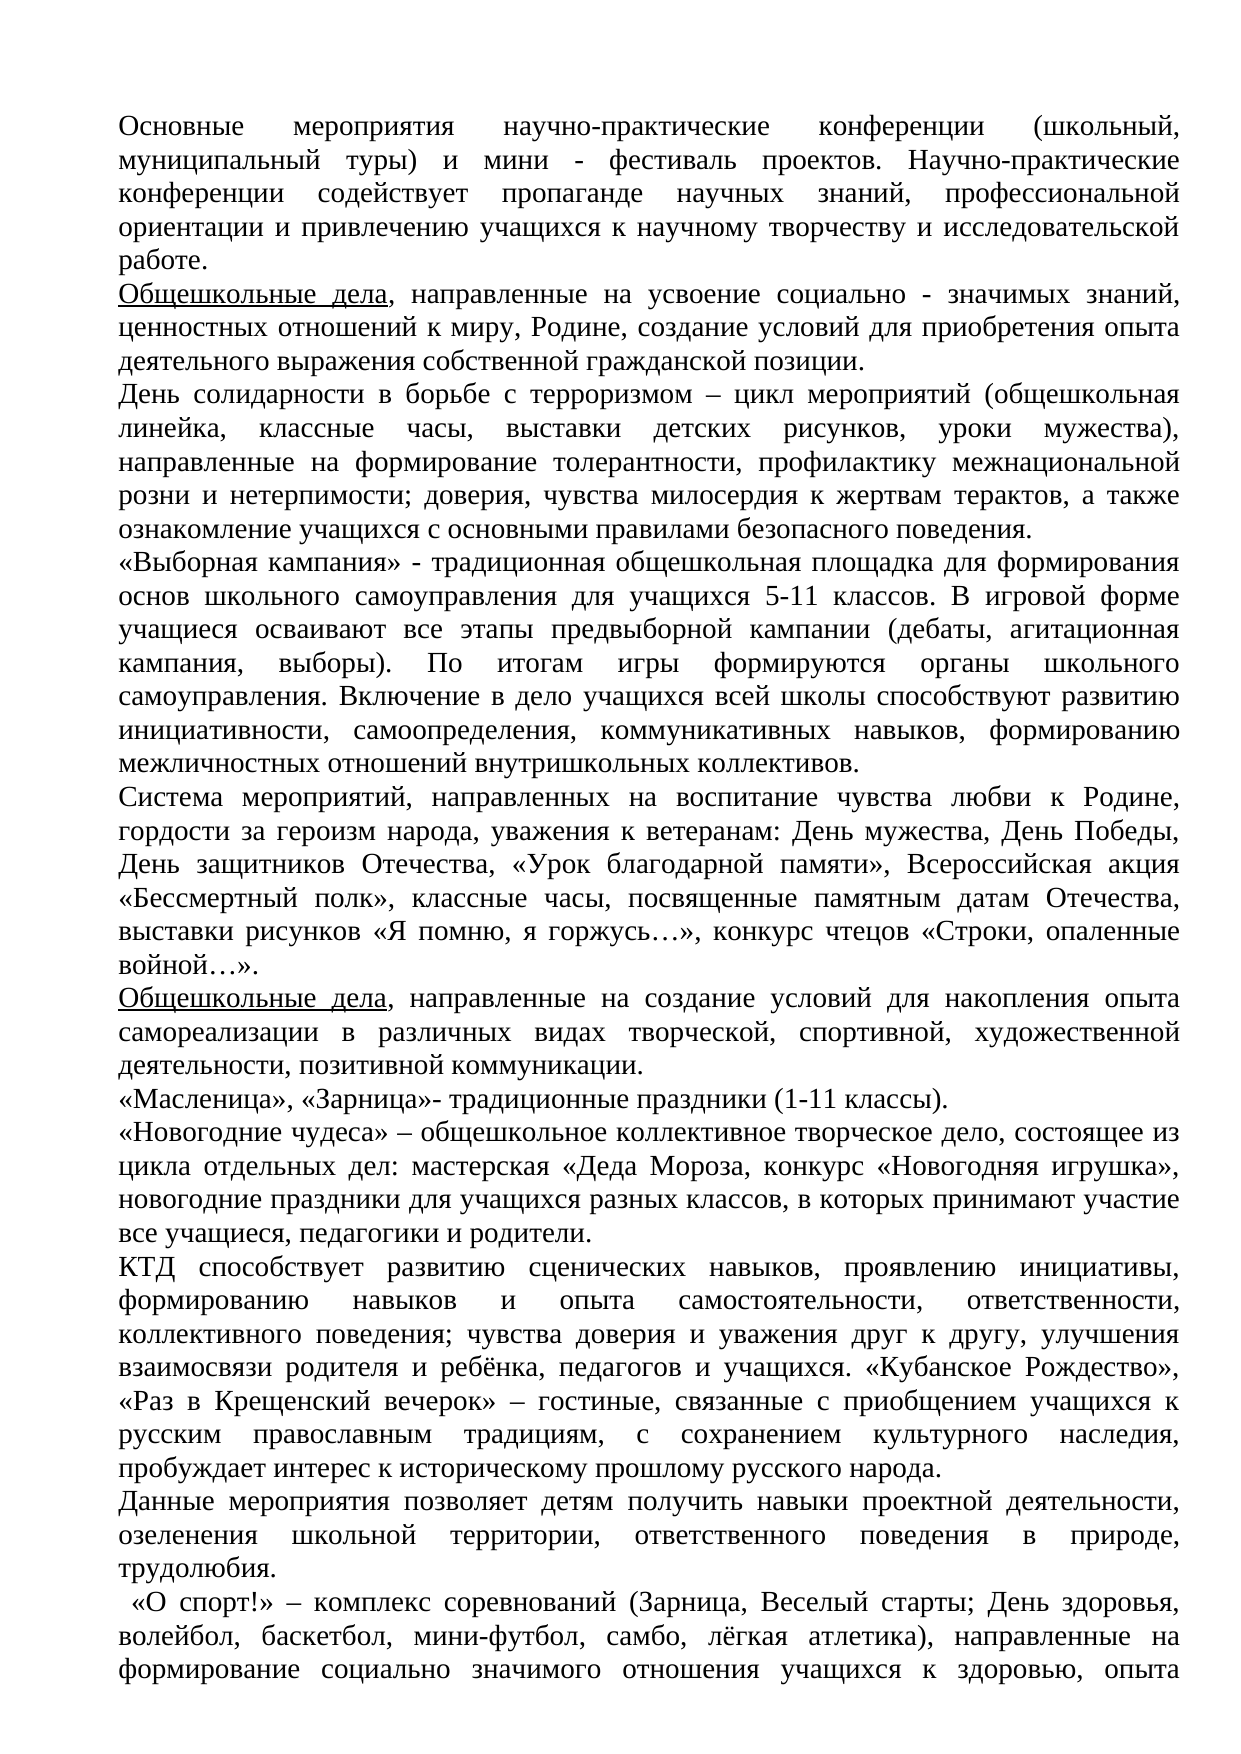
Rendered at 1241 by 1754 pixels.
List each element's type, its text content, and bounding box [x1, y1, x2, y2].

text Система мероприятий, направленных на воспитание чувства любви к Родине, гордости за героизм народа, уважения к ветеранам: День мужества, День Победы, День защитников Отечества, «Урок благодарной памяти», Всероссийская акция «Бессмертный полк», классные часы, посвященные памятным датам Отечества, выставки рисунков «Я помню, я горжусь…», конкурс чтецов «Строки, опаленные войной…». [118, 779, 1181, 980]
text Общешкольные дела, направленные на создание условий для накопления опыта самореализации в различных видах творческой, спортивной, художественной деятельности, позитивной коммуникации. [118, 980, 1181, 1081]
text Общешкольные дела, направленные на усвоение социально - значимых знаний, ценностных отношений к миру, Родине, создание условий для приобретения опыта деятельного выражения собственной гражданской позиции. [118, 276, 1181, 377]
text «Новогодние чудеса» – общешкольное коллективное творческое дело, состоящее из цикла отдельных дел: мастерская «Деда Мороза, конкурс «Новогодняя игрушка», новогодние праздники для учащихся разных классов, в которых принимают участие все учащиеся, педагогики и родители. [118, 1114, 1181, 1249]
text «Масленица», «Зарница»- традиционные праздники (1-11 классы). [118, 1081, 1181, 1114]
text Данные мероприятия позволяет детям получить навыки проектной деятельности, озеленения школьной территории, ответственного поведения в природе, трудолюбия. [118, 1483, 1181, 1584]
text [118, 1584, 1181, 1685]
text «Выборная кампания» - традиционная общешкольная площадка для формирования основ школьного самоуправления для учащихся 5-11 классов. В игровой форме учащиеся осваивают все этапы предвыборной кампании (дебаты, агитационная кампания, выборы). По итогам игры формируются органы школьного самоуправления. Включение в дело учащихся всей школы способствуют развитию инициативности, самоопределения, коммуникативных навыков, формированию межличностных отношений внутришкольных коллективов. [118, 544, 1181, 779]
text Основные мероприятия научно-практические конференции (школьный, муниципальный туры) и мини - фестиваль проектов. Научно-практические конференции содействует пропаганде научных знаний, профессиональной ориентации и привлечению учащихся к научному творчеству и исследовательской работе. [118, 108, 1181, 276]
text КТД способствует развитию сценических навыков, проявлению инициативы, формированию навыков и опыта самостоятельности, ответственности, коллективного поведения; чувства доверия и уважения друг к другу, улучшения взаимосвязи родителя и ребёнка, педагогов и учащихся. «Кубанское Рождество», «Раз в Крещенский вечерок» – гостиные, связанные с приобщением учащихся к русским православным традициям, с сохранением культурного наследия, пробуждает интерес к историческому прошлому русского народа. [118, 1249, 1181, 1483]
text День солидарности в борьбе с терроризмом – цикл мероприятий (общешкольная линейка, классные часы, выставки детских рисунков, уроки мужества), направленные на формирование толерантности, профилактику межнациональной розни и нетерпимости; доверия, чувства милосердия к жертвам терактов, а также ознакомление учащихся с основными правилами безопасного поведения. [118, 377, 1181, 544]
